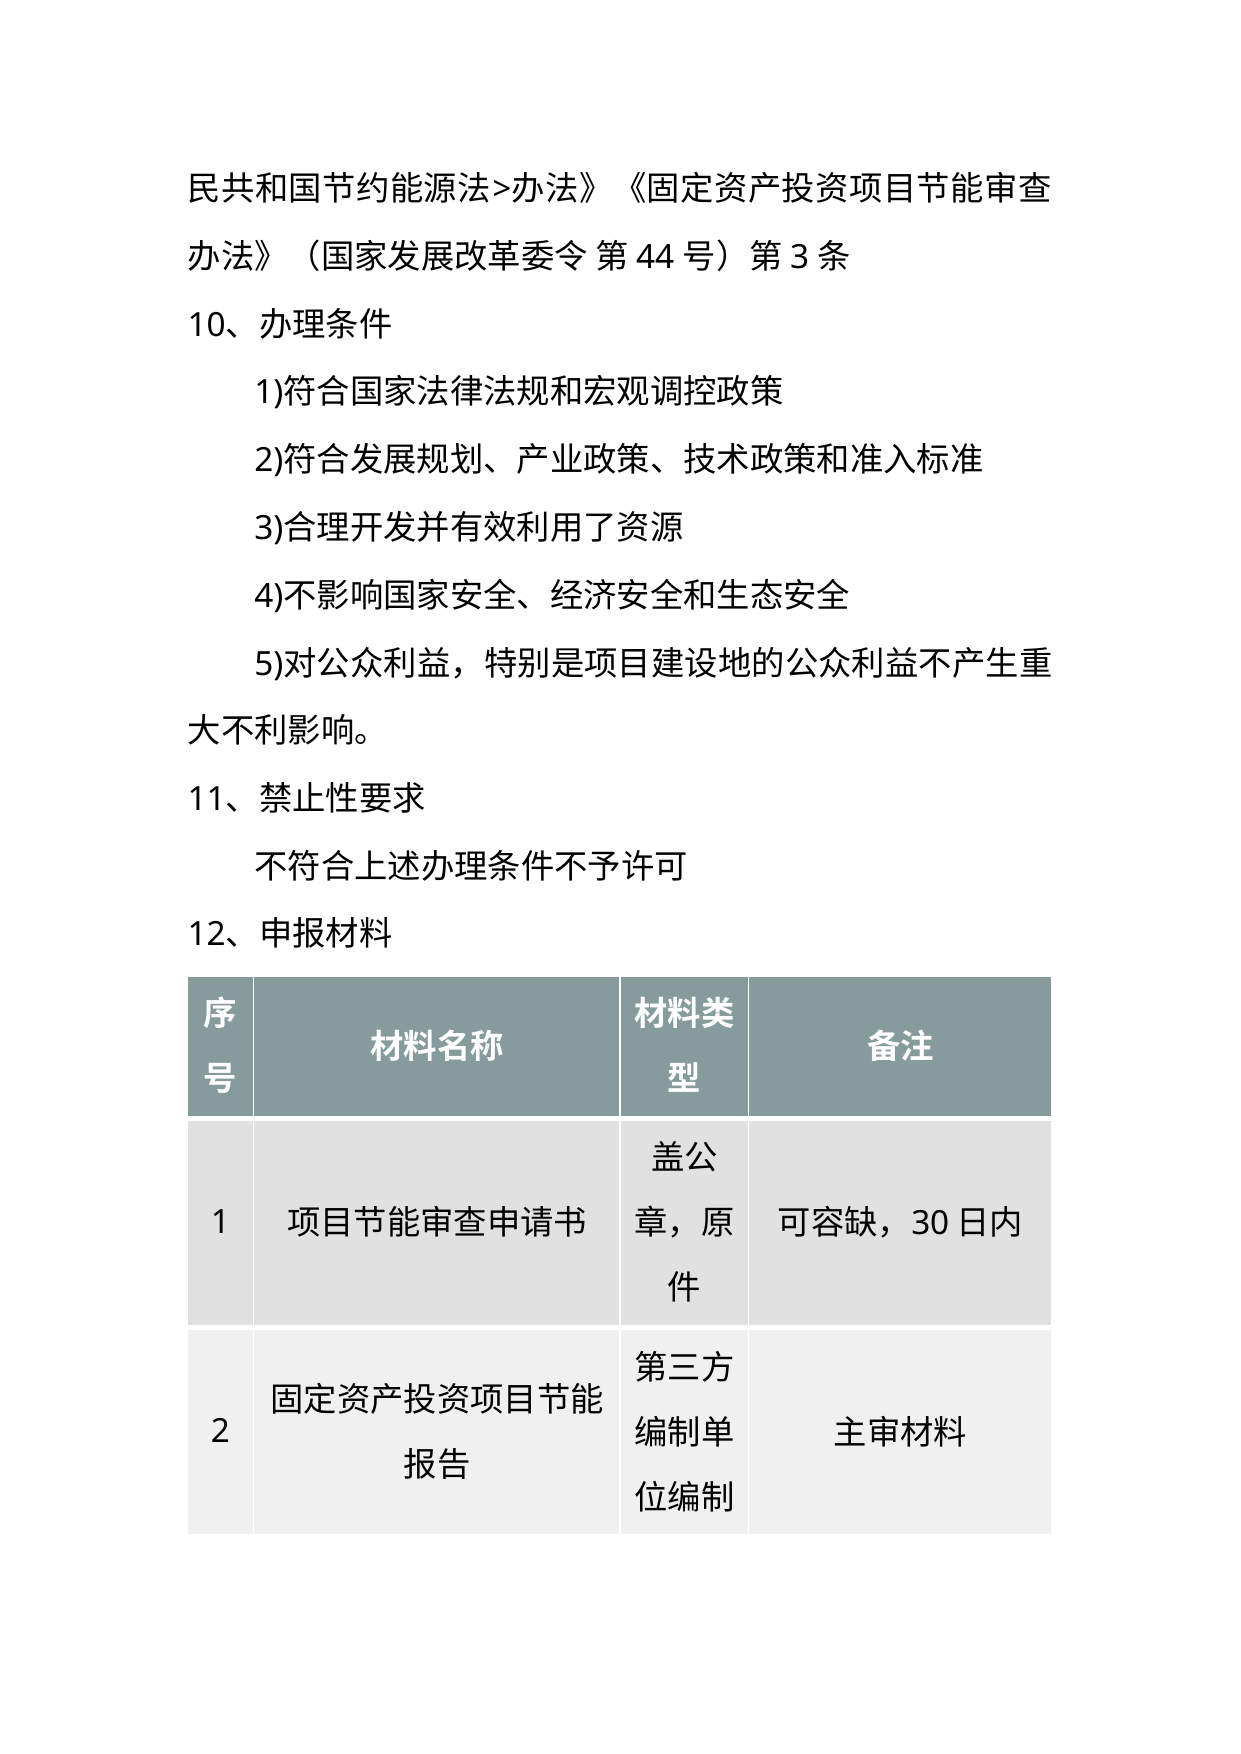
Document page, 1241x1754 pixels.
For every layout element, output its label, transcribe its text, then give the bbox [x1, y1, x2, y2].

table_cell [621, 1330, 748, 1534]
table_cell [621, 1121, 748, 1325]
text 不符合上述办理条件不予许可 [187, 839, 1053, 888]
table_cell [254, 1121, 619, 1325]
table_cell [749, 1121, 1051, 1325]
list 12、申报材料 [187, 907, 1053, 956]
text 4)不影响国家安全、经济安全和生态安全 [187, 569, 1053, 617]
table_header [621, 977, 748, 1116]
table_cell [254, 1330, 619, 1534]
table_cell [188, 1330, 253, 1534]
text 2)符合发展规划、产业政策、技术政策和准入标准 [187, 433, 1053, 482]
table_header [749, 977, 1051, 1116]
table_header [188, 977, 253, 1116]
text 3)合理开发并有效利用了资源 [187, 501, 1053, 549]
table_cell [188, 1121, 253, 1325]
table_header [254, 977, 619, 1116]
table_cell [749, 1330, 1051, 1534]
text 1)符合国家法律法规和宏观调控政策 [187, 365, 1053, 414]
list 10、办理条件 [187, 297, 1053, 346]
text 5)对公众利益，特别是项目建设地的公众利益不产生重大不利影响。 [187, 637, 1053, 752]
text 11、禁止性要求 [187, 772, 1053, 820]
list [187, 162, 1053, 278]
